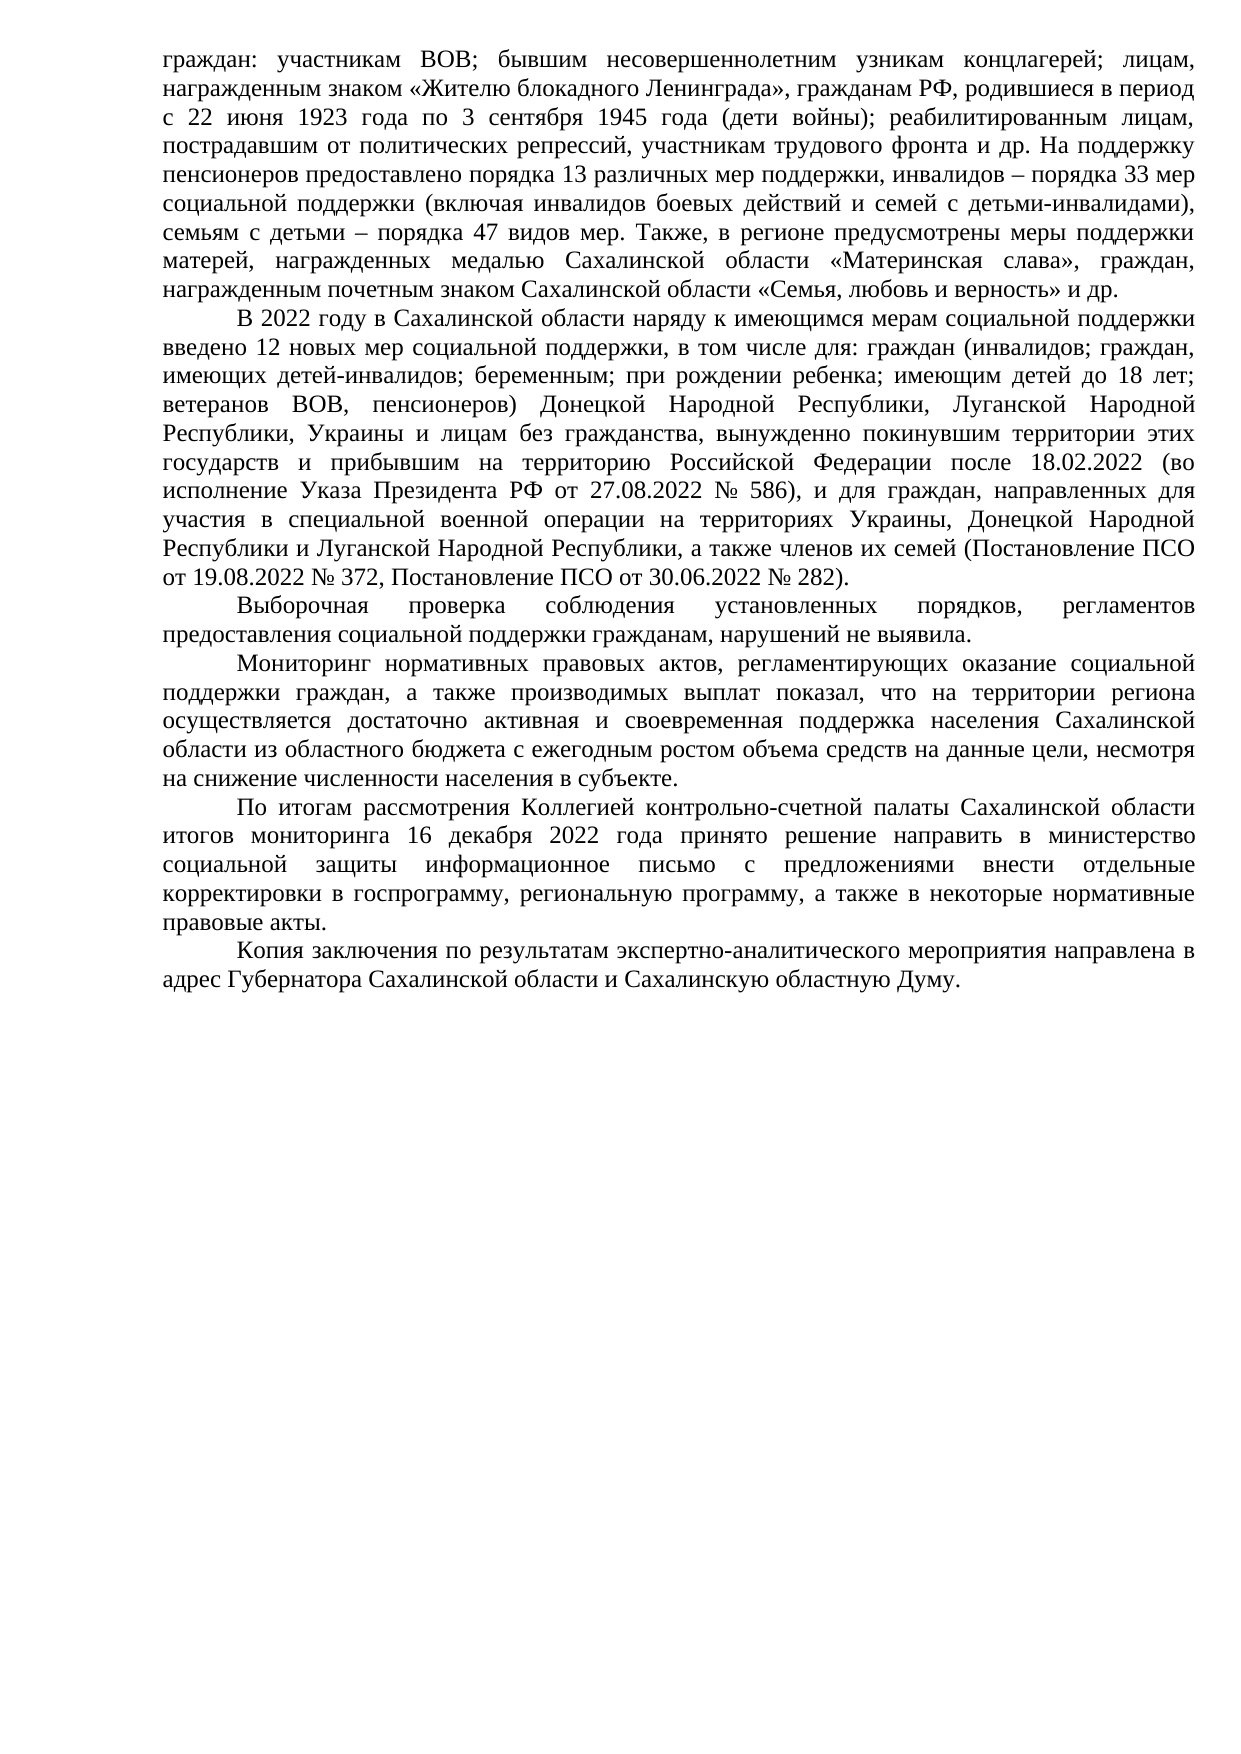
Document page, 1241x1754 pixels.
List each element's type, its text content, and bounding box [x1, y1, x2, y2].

text В 2022 году в Сахалинской области наряду к имеющимся мерам социальной поддержки введено 12 новых мер социальной поддержки, в том числе для: граждан (инвалидов; граждан, имеющих детей-инвалидов; беременным; при рождении ребенка; имеющим детей до 18 лет; ветеранов ВОВ, пенсионеров) Донецкой Народной Республики, Луганской Народной Республики, Украины и лицам без гражданства, вынужденно покинувшим территории этих государств и прибывшим на территорию Российской Федерации после 18.02.2022 (во исполнение Указа Президента РФ от 27.08.2022 № 586), и для граждан, направленных для участия в специальной военной операции на территориях Украины, Донецкой Народной Республики и Луганской Народной Республики, а также членов их семей (Постановление ПСО от 19.08.2022 № 372, Постановление ПСО от 30.06.2022 № 282). [162, 303, 1196, 591]
text Копия заключения по результатам экспертно-аналитического мероприятия направлена в адрес Губернатора Сахалинской области и Сахалинскую областную Думу. [162, 936, 1196, 993]
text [162, 44, 1196, 303]
text Мониторинг нормативных правовых актов, регламентирующих оказание социальной поддержки граждан, а также производимых выплат показал, что на территории региона осуществляется достаточно активная и своевременная поддержка населения Сахалинской области из областного бюджета с ежегодным ростом объема средств на данные цели, несмотря на снижение численности населения в субъекте. [162, 648, 1196, 792]
text Выборочная проверка соблюдения установленных порядков, регламентов предоставления социальной поддержки гражданам, нарушений не выявила. [162, 591, 1196, 648]
text По итогам рассмотрения Коллегией контрольно-счетной палаты Сахалинской области итогов мониторинга 16 декабря 2022 года принято решение направить в министерство социальной защиты информационное письмо с предложениями внести отдельные корректировки в госпрограмму, региональную программу, а также в некоторые нормативные правовые акты. [162, 792, 1196, 936]
